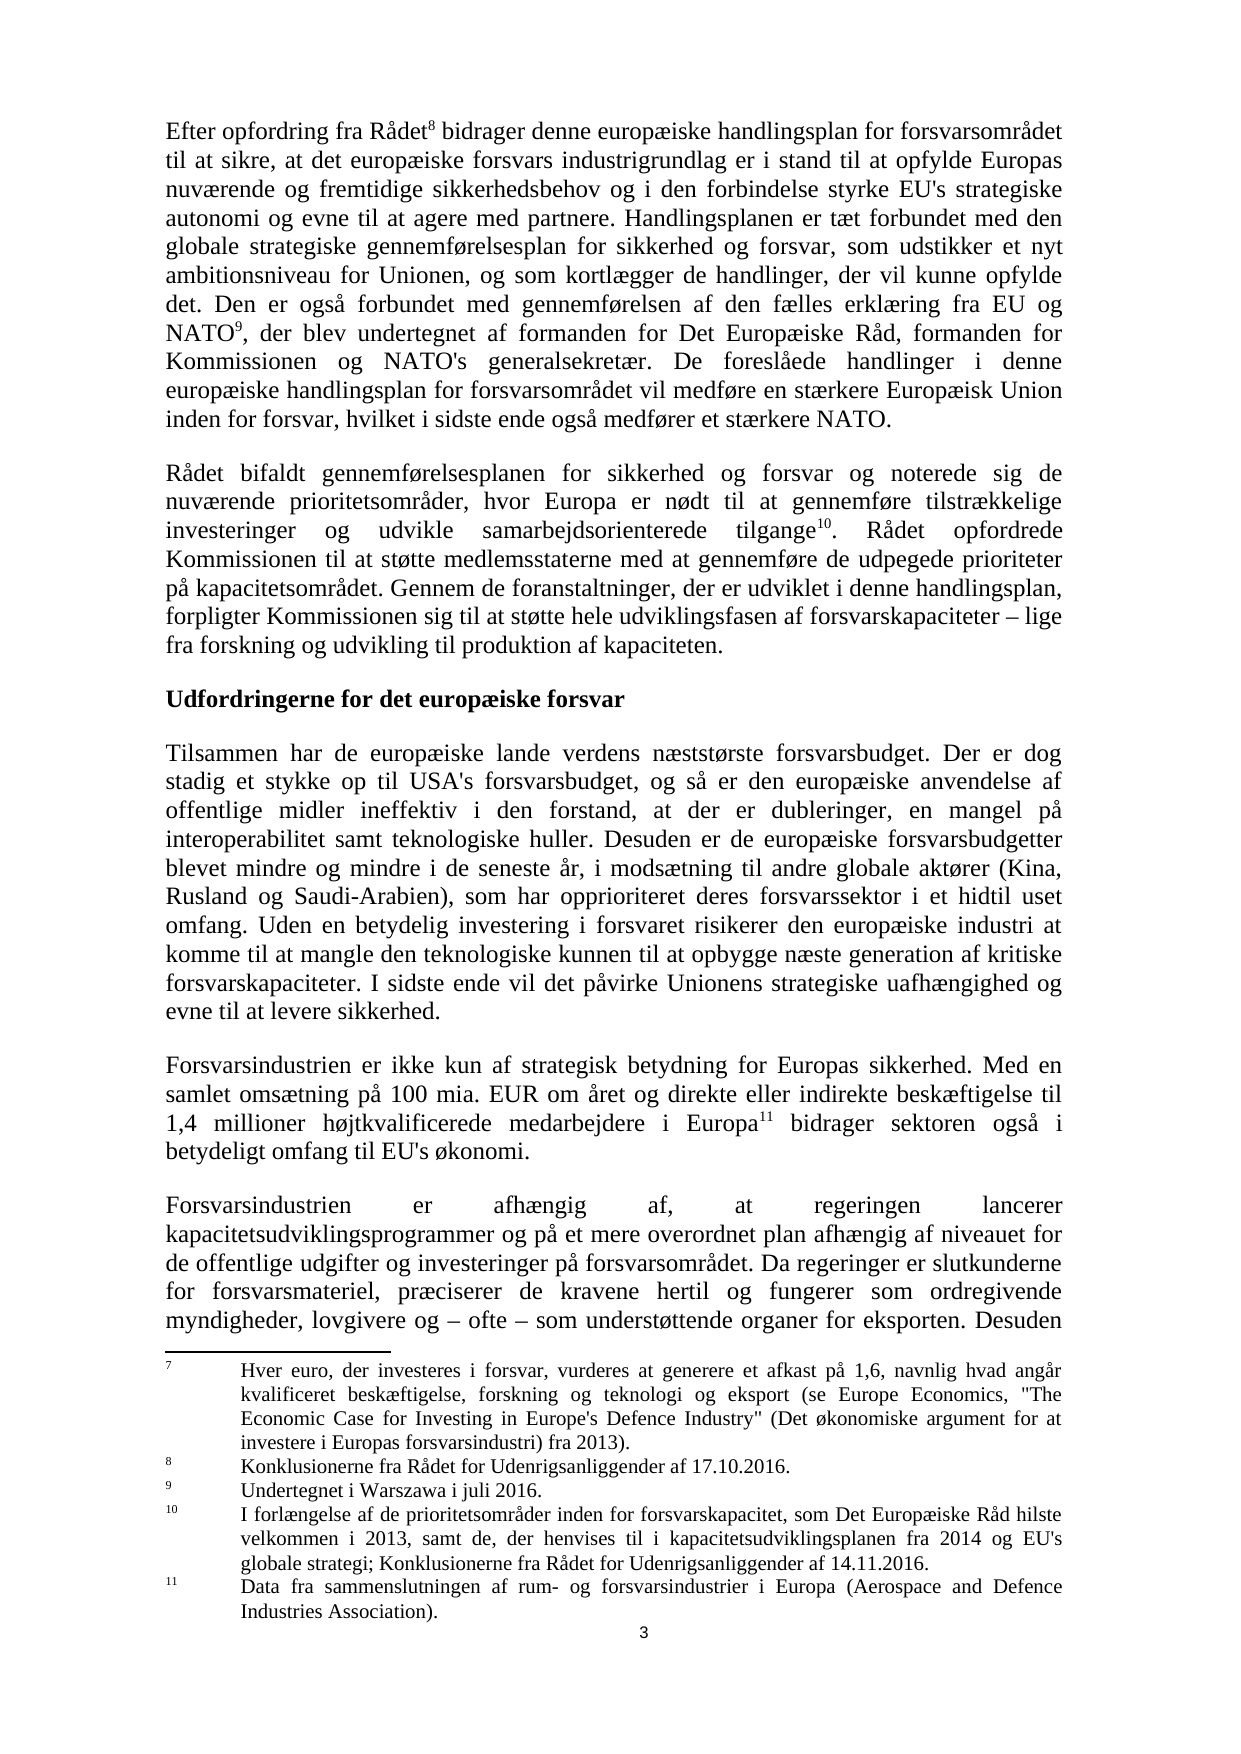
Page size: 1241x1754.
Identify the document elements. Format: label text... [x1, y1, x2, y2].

text Tilsammen har de europæiske lande verdens næststørste forsvarsbudget. Der er dog stadig et stykke op til USA's forsvarsbudget, og så er den europæiske anvendelse af offentlige midler ineffektiv i den forstand, at der er dubleringer, en mangel på interoperabilitet samt teknologiske huller. Desuden er de europæiske forsvarsbudgetter blevet mindre og mindre i de seneste år, i modsætning til andre globale aktører (Kina, Rusland og Saudi-Arabien), som har opprioriteret deres forsvarssektor i et hidtil uset omfang. Uden en betydelig investering i forsvaret risikerer den europæiske industri at komme til at mangle den teknologiske kunnen til at opbygge næste generation af kritiske forsvarskapaciteter. I sidste ende vil det påvirke Unionens strategiske uafhængighed og evne til at levere sikkerhed. [165, 738, 1063, 1025]
text Forsvarsindustrien er ikke kun af strategisk betydning for Europas sikkerhed. Med en samlet omsætning på 100 mia. EUR om året og direkte eller indirekte beskæftigelse til 1,4 millioner højtkvalificerede medarbejdere i Europa bidrager sektoren også i betydeligt omfang til EU's økonomi. [165, 1050, 1063, 1165]
text Efter opfordring fra Rådet bidrager denne europæiske handlingsplan for forsvarsområdet til at sikre, at det europæiske forsvars industrigrundlag er i stand til at opfylde Europas nuværende og fremtidige sikkerhedsbehov og i den forbindelse styrke EU's strategiske autonomi og evne til at agere med partnere. Handlingsplanen er tæt forbundet med den globale strategiske gennemførelsesplan for sikkerhed og forsvar, som udstikker et nyt ambitionsniveau for Unionen, og som kortlægger de handlinger, der vil kunne opfylde det. Den er også forbundet med gennemførelsen af den fælles erklæring fra EU og NATO, der blev undertegnet af formanden for Det Europæiske Råd, formanden for Kommissionen og NATO's generalsekretær. De foreslåede handlinger i denne europæiske handlingsplan for forsvarsområdet vil medføre en stærkere Europæisk Union inden for forsvar, hvilket i sidste ende også medfører et stærkere NATO. [165, 116, 1063, 433]
text Udfordringerne for det europæiske forsvar [165, 684, 1063, 713]
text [165, 1190, 1063, 1334]
text Rådet bifaldt gennemførelsesplanen for sikkerhed og forsvar og noterede sig de nuværende prioritetsområder, hvor Europa er nødt til at gennemføre tilstrækkelige investeringer og udvikle samarbejdsorienterede tilgange. Rådet opfordrede Kommissionen til at støtte medlemsstaterne med at gennemføre de udpegede prioriteter på kapacitetsområdet. Gennem de foranstaltninger, der er udviklet i denne handlingsplan, forpligter Kommissionen sig til at støtte hele udviklingsfasen af forsvarskapaciteter – lige fra forskning og udvikling til produktion af kapaciteten. [165, 458, 1063, 659]
